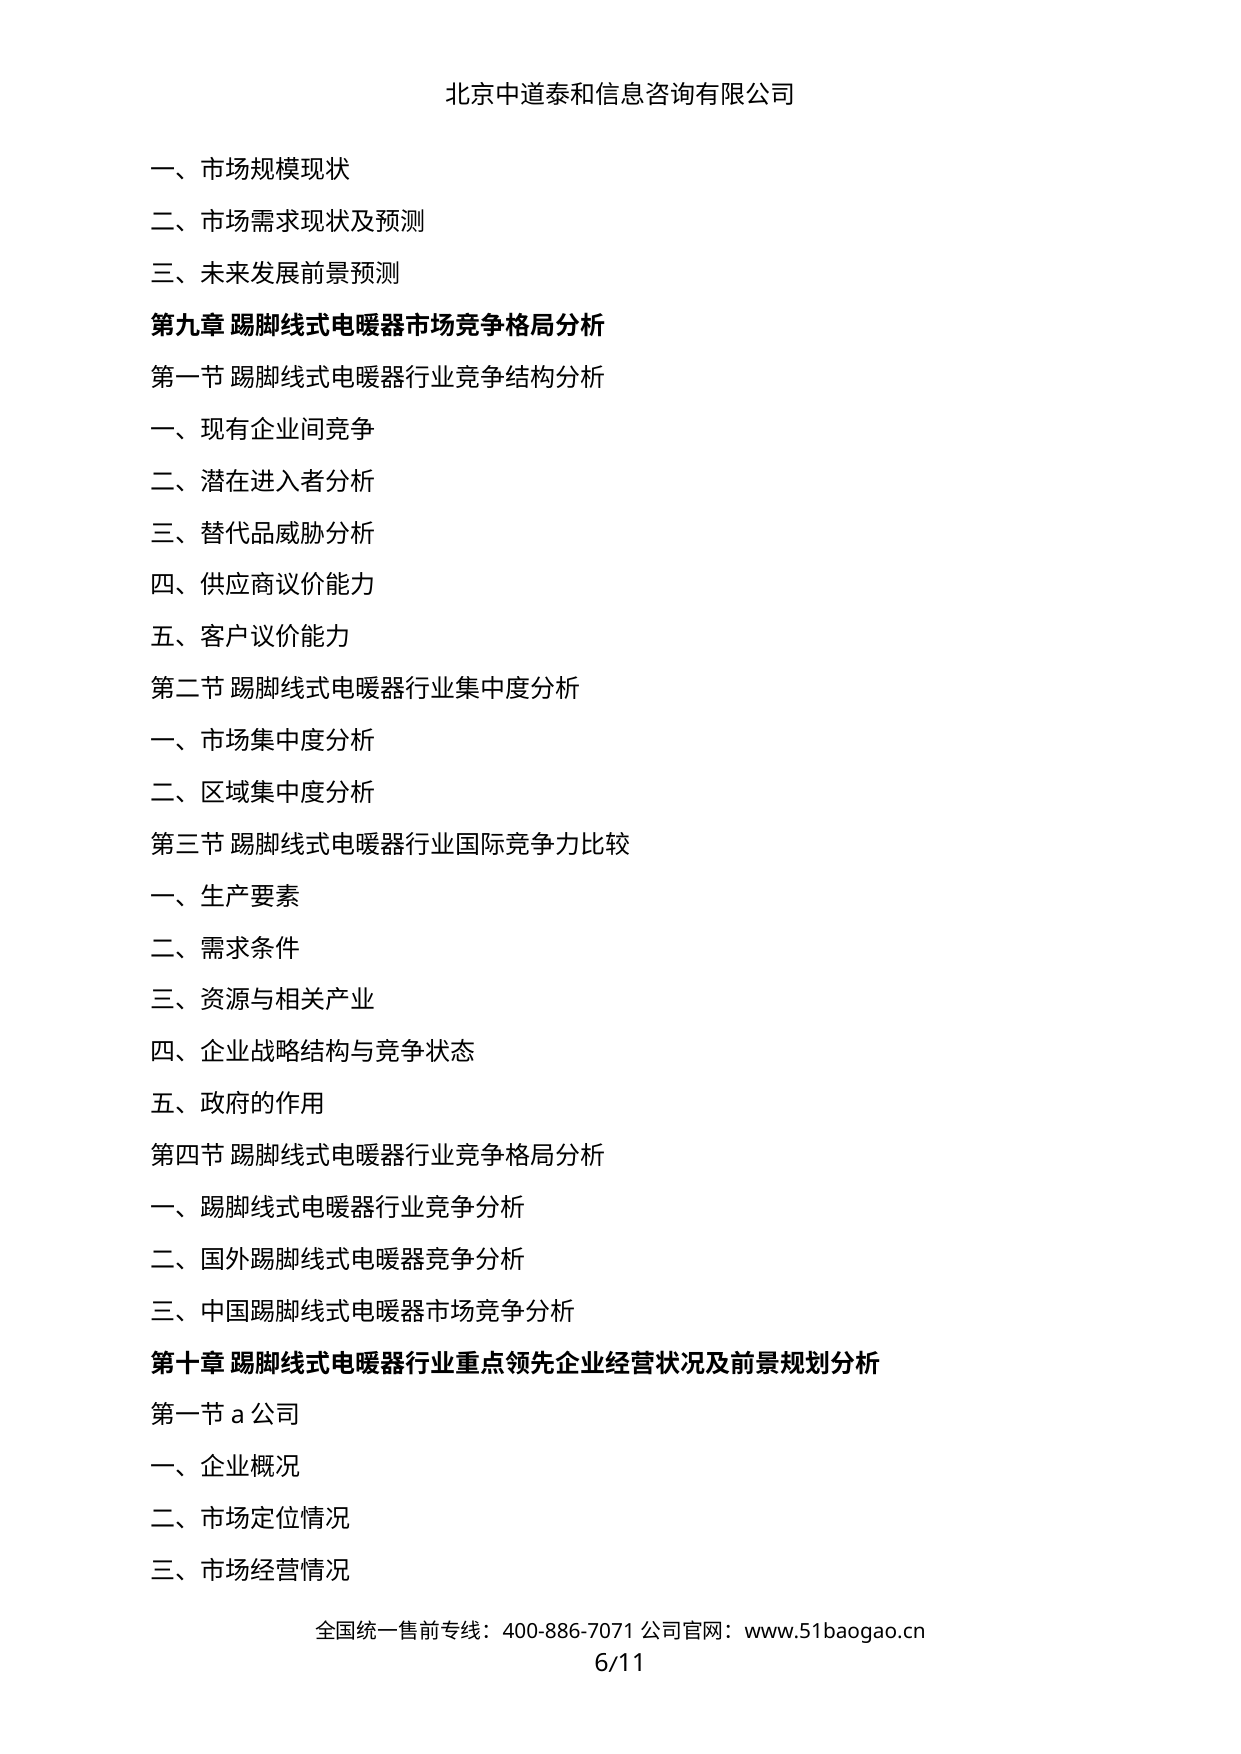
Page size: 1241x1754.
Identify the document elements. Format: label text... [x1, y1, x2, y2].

text 一、生产要素 [150, 876, 1090, 912]
text 二、区域集中度分析 [150, 772, 1090, 809]
text 第二节 踢脚线式电暖器行业集中度分析 [150, 669, 1090, 705]
text 一、市场集中度分析 [150, 721, 1090, 757]
text 三、资源与相关产业 [150, 980, 1090, 1016]
text 三、替代品威胁分析 [150, 513, 1090, 549]
text 三、中国踢脚线式电暖器市场竞争分析 [150, 1291, 1090, 1327]
text 三、未来发展前景预测 [150, 254, 1090, 290]
text 第一节 a公司 [150, 1395, 1090, 1431]
text 三、市场经营情况 [150, 1551, 1090, 1587]
text 第十章 踢脚线式电暖器行业重点领先企业经营状况及前景规划分析 [150, 1343, 1090, 1379]
text 第一节 踢脚线式电暖器行业竞争结构分析 [150, 357, 1090, 394]
text 一、踢脚线式电暖器行业竞争分析 [150, 1187, 1090, 1224]
text 二、市场定位情况 [150, 1499, 1090, 1535]
text 第三节 踢脚线式电暖器行业国际竞争力比较 [150, 824, 1090, 861]
text 一、市场规模现状 [150, 150, 1090, 186]
text 一、企业概况 [150, 1447, 1090, 1483]
text 五、政府的作用 [150, 1084, 1090, 1120]
text 二、国外踢脚线式电暖器竞争分析 [150, 1239, 1090, 1276]
text 二、市场需求现状及预测 [150, 202, 1090, 238]
text 四、企业战略结构与竞争状态 [150, 1032, 1090, 1068]
text 第四节 踢脚线式电暖器行业竞争格局分析 [150, 1136, 1090, 1172]
text 一、现有企业间竞争 [150, 409, 1090, 446]
text 二、潜在进入者分析 [150, 461, 1090, 497]
text 第九章 踢脚线式电暖器市场竞争格局分析 [150, 306, 1090, 342]
text 五、客户议价能力 [150, 617, 1090, 653]
text 四、供应商议价能力 [150, 565, 1090, 601]
text 二、需求条件 [150, 928, 1090, 964]
